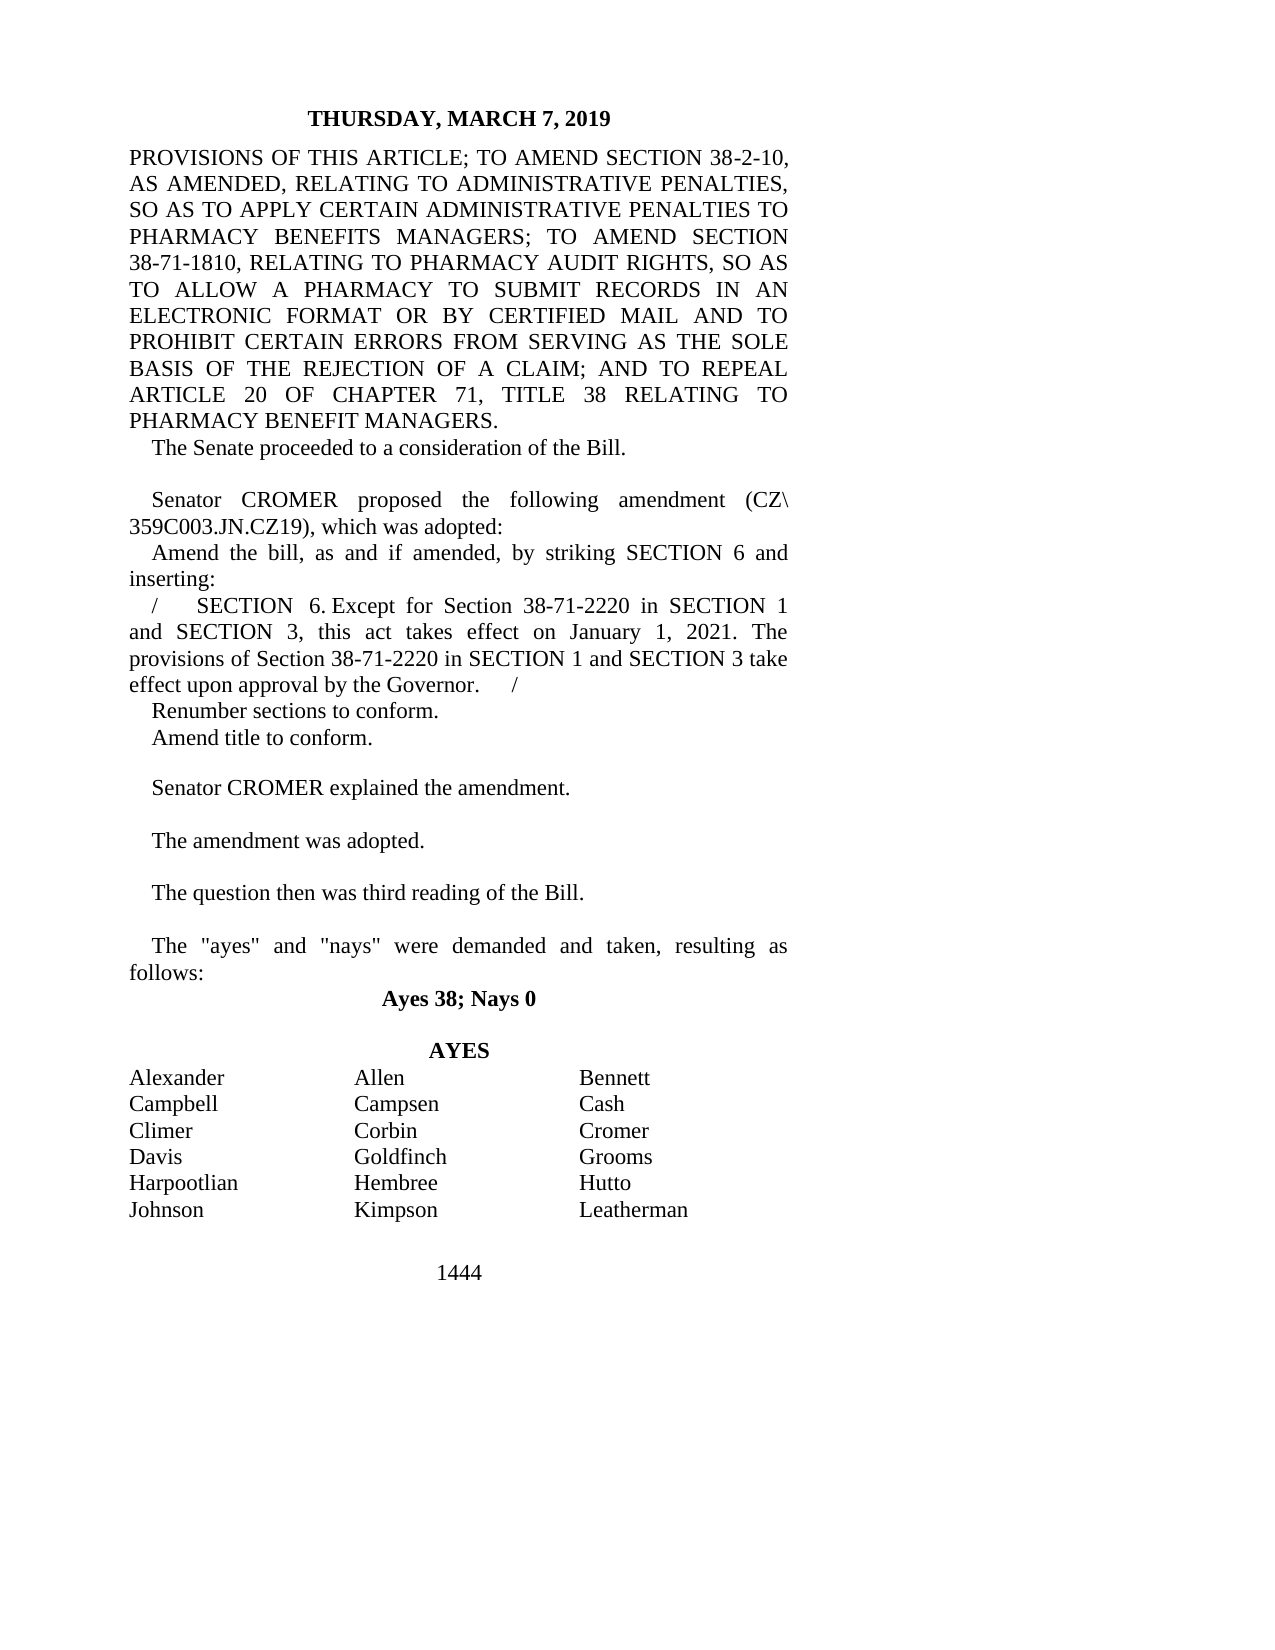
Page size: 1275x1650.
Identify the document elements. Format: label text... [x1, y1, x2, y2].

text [129, 144, 789, 434]
text Harpootlian Hembree Hutto [129, 1169, 789, 1196]
text Amend the bill, as and if amended, by striking SECTION 6 and inserting: [129, 539, 789, 592]
text AYES [129, 1038, 789, 1064]
text Campbell Campsen Cash [129, 1090, 789, 1117]
text Ayes 38; Nays 0 [129, 985, 789, 1011]
text Renumber sections to conform. [129, 697, 789, 724]
text Alexander Allen Bennett [129, 1064, 789, 1090]
text Johnson Kimpson Leatherman [129, 1196, 789, 1222]
text The Senate proceeded to a consideration of the Bill. [129, 434, 789, 460]
text The "ayes" and "nays" were demanded and taken, resulting as follows: [129, 932, 789, 985]
text The question then was third reading of the Bill. [129, 879, 789, 906]
text Davis Goldfinch Grooms [129, 1143, 789, 1169]
text Senator CROMER proposed the following amendment (CZ\ 359C003.JN.CZ19), which was adopted: [129, 486, 789, 539]
text Senator CROMER explained the amendment. [129, 774, 789, 800]
text / SECTION 6. Except for Section 38-71-2220 in SECTION 1 and SECTION 3, this act takes effect on January 1, 2021. The provisions of Section 38-71-2220 in SECTION 1 and SECTION 3 take effect upon approval by the Governor. / [129, 592, 789, 697]
text Amend title to conform. [129, 724, 789, 750]
text Climer Corbin Cromer [129, 1117, 789, 1143]
text The amendment was adopted. [129, 827, 789, 853]
